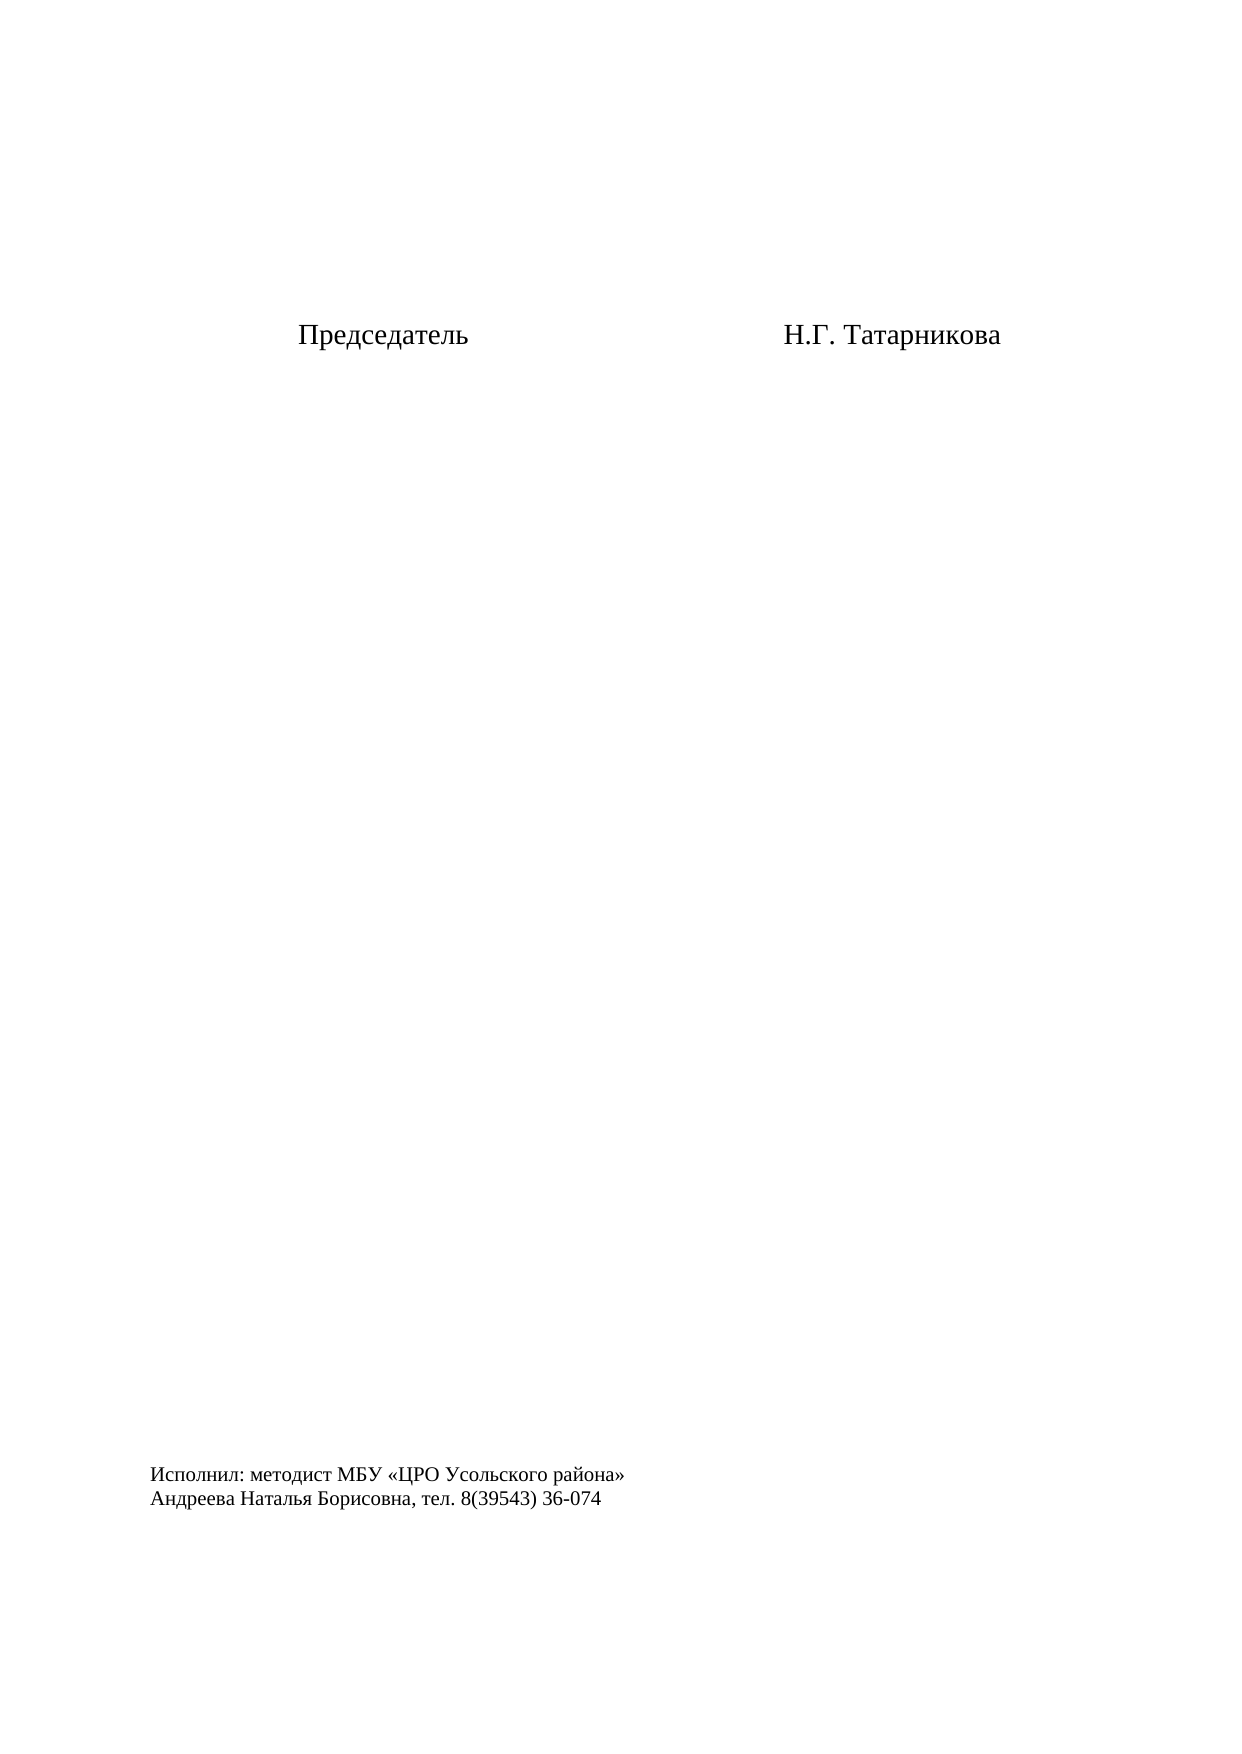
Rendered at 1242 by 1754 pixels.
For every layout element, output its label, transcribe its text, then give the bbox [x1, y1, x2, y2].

text Председатель Н.Г. Татарникова [298, 317, 1163, 351]
text Исполнил: методист МБУ «ЦРО Усольского района» Андреева Наталья Борисовна, тел. 8(39543) 36-074 [150, 1462, 1163, 1510]
